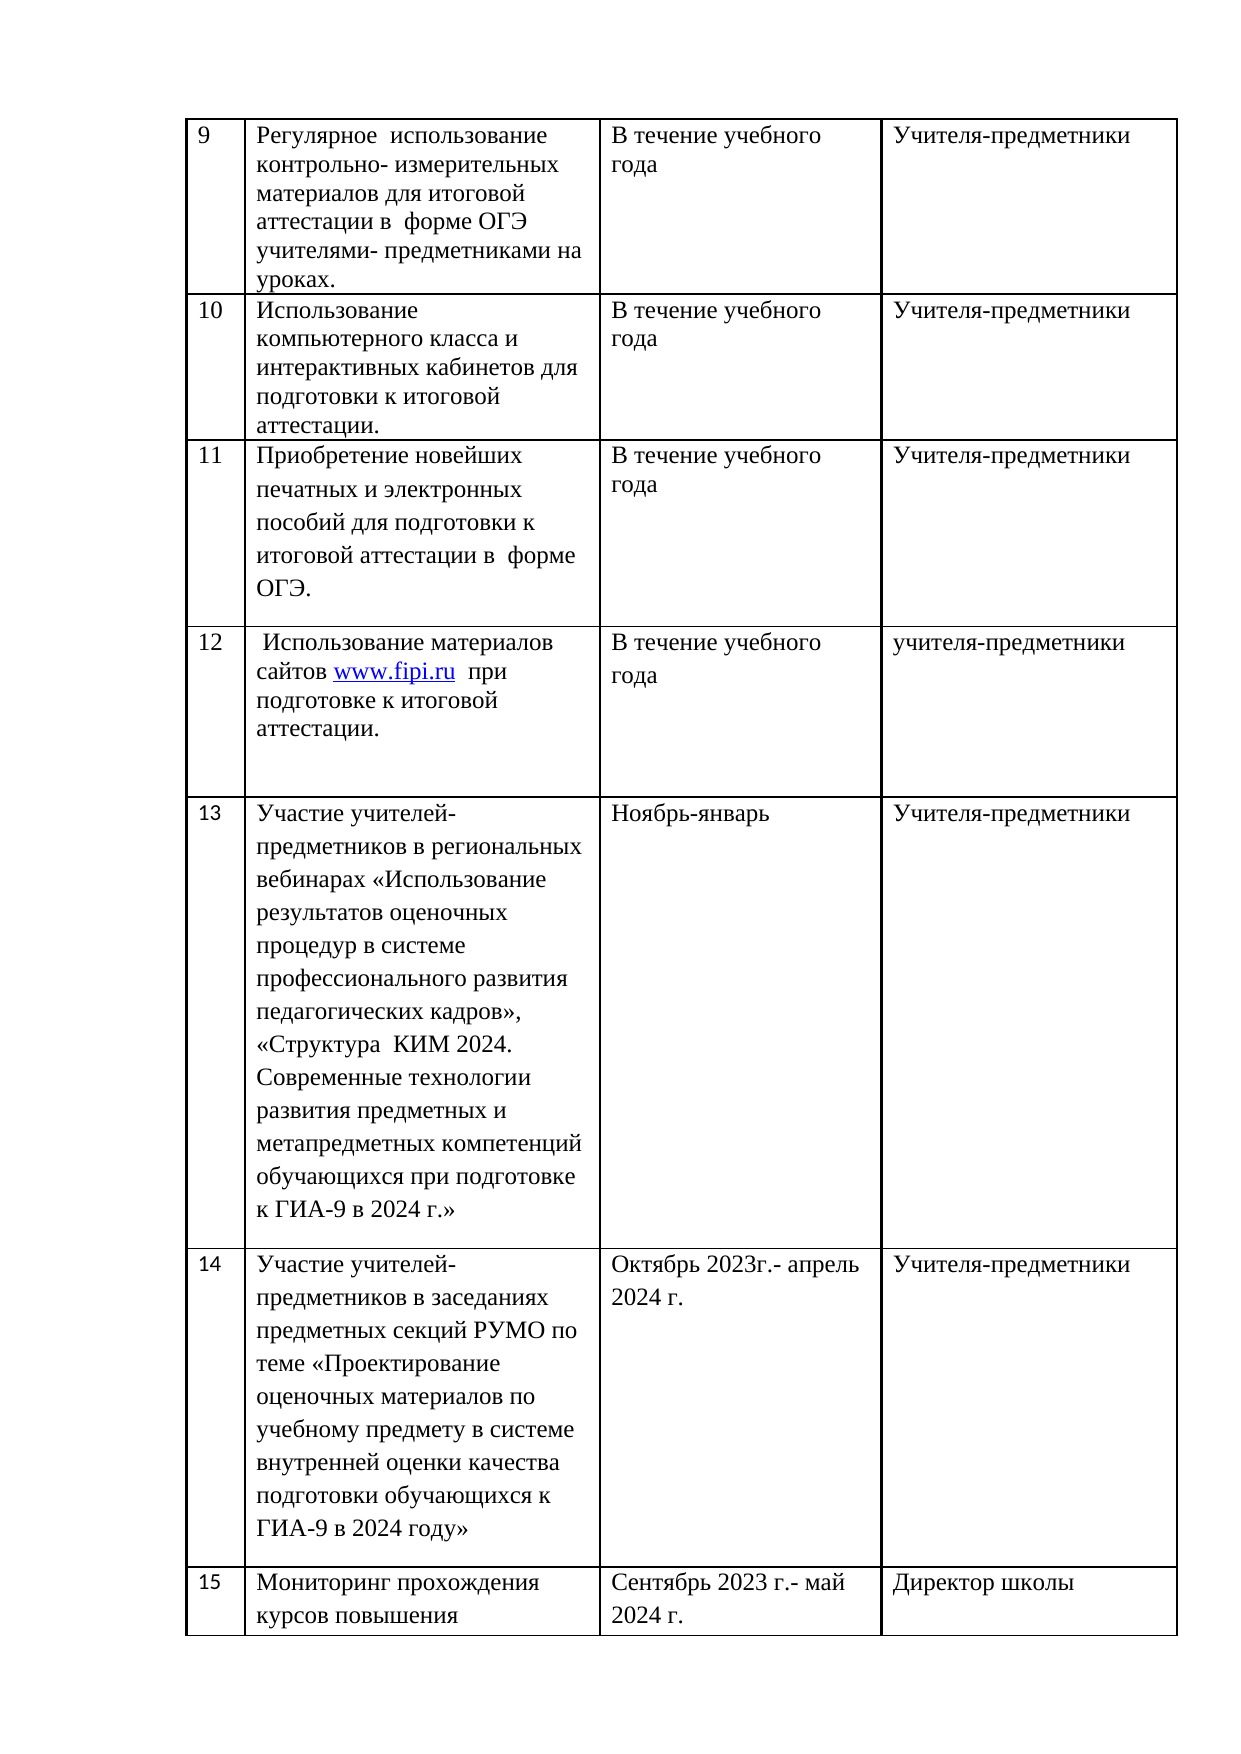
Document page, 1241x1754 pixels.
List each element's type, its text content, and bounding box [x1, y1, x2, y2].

table_cell Приобретение новейших печатных и электронных пособий для подготовки к итоговой аттестации в форме ОГЭ. [246, 441, 599, 626]
table_cell учителя-предметники [883, 627, 1176, 796]
table_cell Использование материалов сайтов www.fipi.ru при подготовке к итоговой аттестации. [246, 627, 599, 796]
table_cell Ноябрь-январь [601, 798, 880, 1248]
table_cell 13 [188, 798, 244, 1248]
table_cell Использование компьютерного класса и интерактивных кабинетов для подготовки к итоговой аттестации. [246, 295, 599, 438]
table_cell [246, 1568, 599, 1635]
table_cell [601, 120, 880, 293]
table_cell 12 [188, 627, 244, 796]
table_cell 14 [188, 1249, 244, 1566]
table_cell В течение учебного года [601, 627, 880, 796]
table_cell Учителя-предметники [883, 441, 1176, 626]
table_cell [601, 1568, 880, 1635]
table_cell Участие учителей-предметников в заседаниях предметных секций РУМО по теме «Проектирование оценочных материалов по учебному предмету в системе внутренней оценки качества подготовки обучающихся к ГИА-9 в 2024 году» [246, 1249, 599, 1566]
table_cell Участие учителей-предметников в региональных вебинарах «Использование результатов оценочных процедур в системе профессионального развития педагогических кадров», «Структура КИМ 2024. Современные технологии развития предметных и метапредметных компетенций обучающихся при подготовке к ГИА-9 в 2024 г.» [246, 798, 599, 1248]
table_cell 9 [188, 120, 244, 293]
table_cell Учителя-предметники [883, 1249, 1176, 1566]
table_cell В течение учебного года [601, 295, 880, 438]
table_cell В течение учебного года [601, 441, 880, 626]
table_cell Регулярное использование контрольно- измерительных материалов для итоговой аттестации в форме ОГЭ учителями- предметниками на уроках. [246, 120, 599, 293]
table_cell Учителя-предметники [883, 798, 1176, 1248]
table_cell Учителя-предметники [883, 295, 1176, 438]
table_cell 11 [188, 441, 244, 626]
table_cell Учителя-предметники [883, 120, 1176, 293]
table_cell 15 [188, 1568, 244, 1635]
table_cell Директор школы [883, 1568, 1176, 1635]
table_cell 10 [188, 295, 244, 438]
table_cell Октябрь 2023г.- апрель 2024 г. [601, 1249, 880, 1566]
